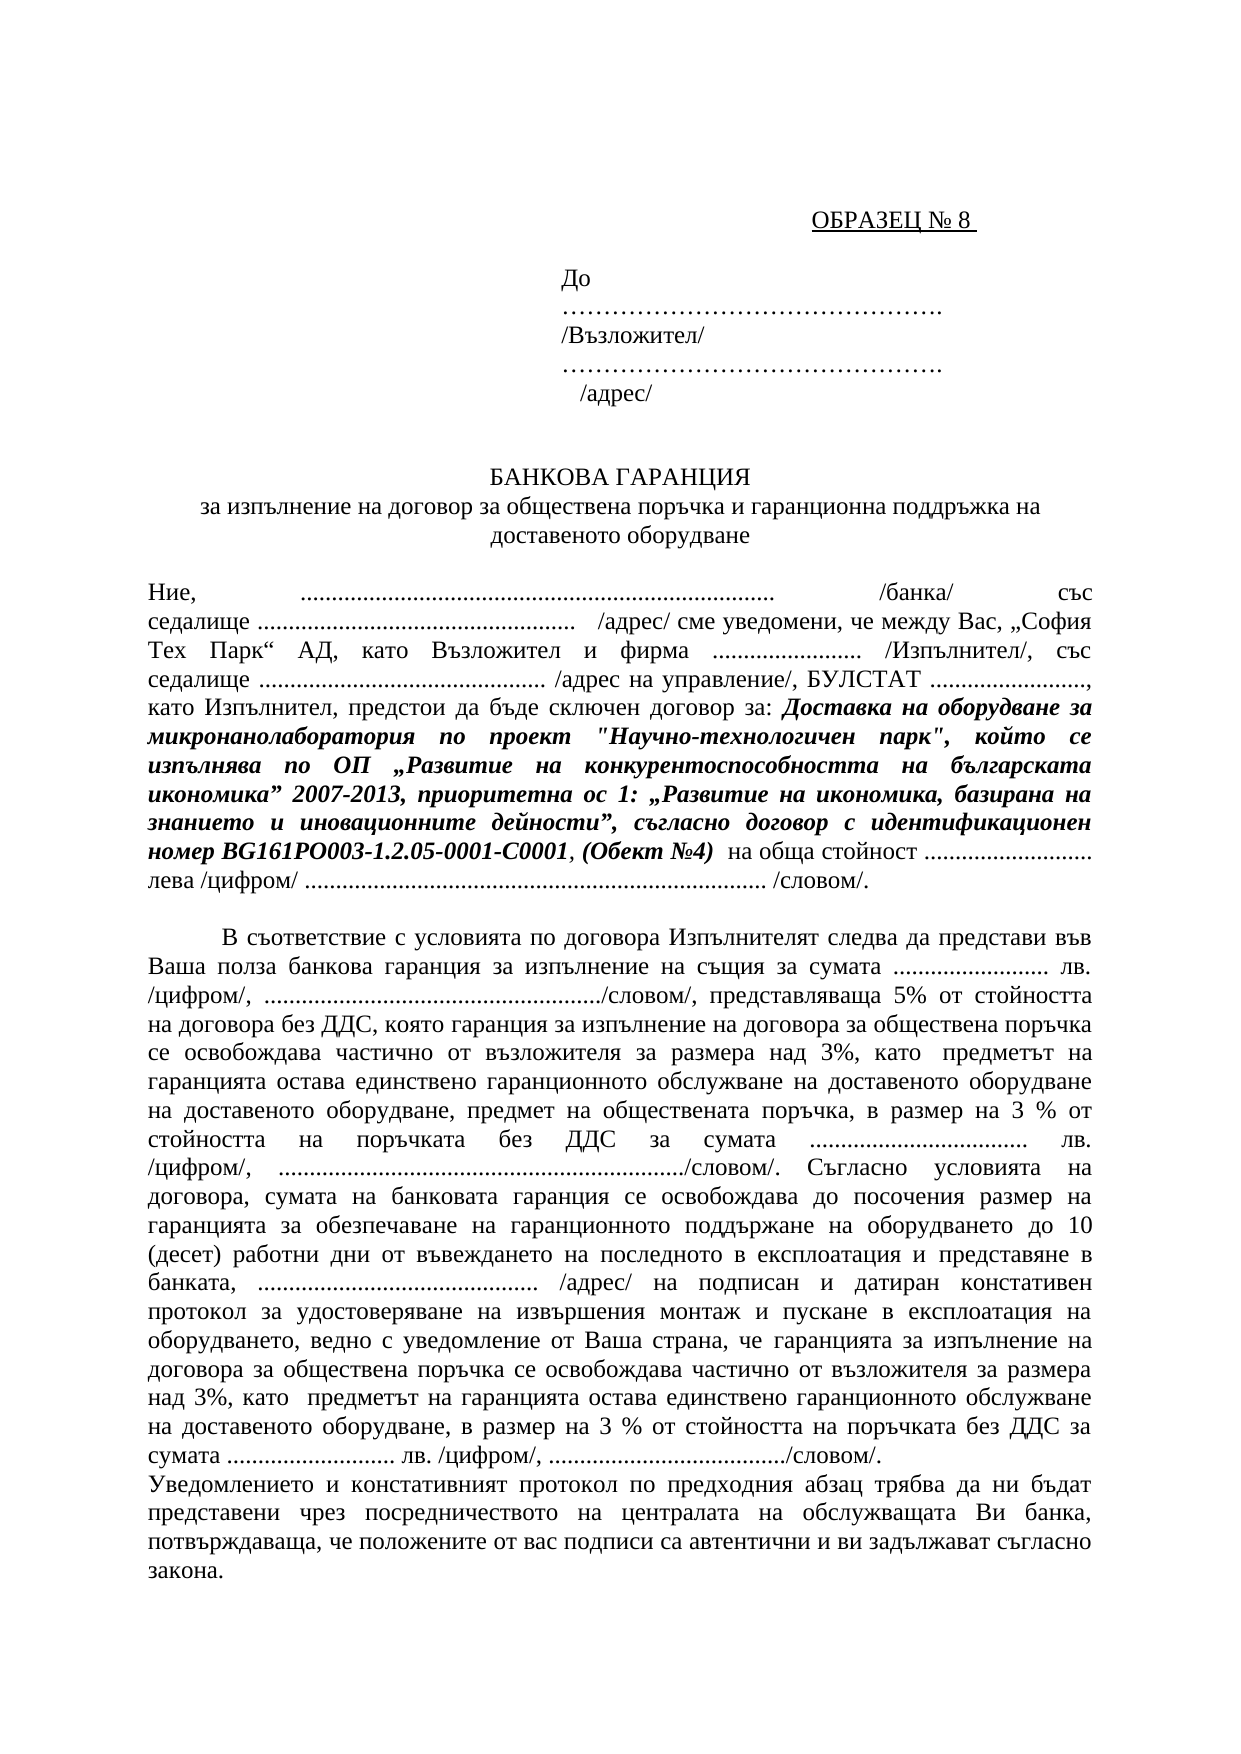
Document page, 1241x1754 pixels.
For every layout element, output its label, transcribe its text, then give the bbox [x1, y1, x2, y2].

text БАНКОВА ГАРАНЦИЯ [148, 462, 1093, 491]
text /адрес/ [561, 378, 1093, 406]
text Ние, ............................................................................ /банка/ със седалище ................................................... /адрес/ сме уведомени, че между Вас, „София Тех Парк“ АД, като Възложител и фирма ........................ /Изпълнител/, със седалище .............................................. /адрес на управление/, БУЛСТАТ ........................., като Изпълнител, предстои да бъде сключен договор за: Доставка на оборудване за микронанолаборатория по проект "Научно-технологичен парк", който се изпълнява по ОП „Развитие на конкурентоспособността на българската икономика” 2007-2013, приоритетна ос 1: „Развитие на икономика, базирана на знанието и иновационните дейности”, съгласно договор с идентификационен номер BG161PO003-1.2.05-0001-С0001, (Обект №4) на обща стойност ........................... лева /цифром/ .......................................................................... /словом/. [148, 577, 1093, 894]
text /Възложител/ [561, 320, 1093, 349]
text ОБРАЗЕЦ № 8 [782, 205, 1093, 234]
text за изпълнение на договор за обществена поръчка и гаранционна поддръжка на доставеното оборудване [148, 491, 1093, 549]
text ………………………………………. [561, 291, 1093, 320]
text Уведомлението и констативният протокол по предходния абзац трябва да ни бъдат представени чрез посредничеството на централата на обслужващата Ви банка, потвърждаваща, че положените от вас подписи са автентични и ви задължават съгласно закона. [148, 1469, 1093, 1584]
text ………………………………………. [561, 349, 1093, 378]
text До [561, 263, 1093, 291]
text В съответствие с условията по договора Изпълнителят следва да представи във Ваша полза банкова гаранция за изпълнение на същия за сумата ......................... лв. /цифром/, ....................................................../словом/, представляваща 5% от стойността на договора без ДДС, която гаранция за изпълнение на договора за обществена поръчка се освобождава частично от възложителя за размера над 3%, като предметът на гаранцията остава единствено гаранционното обслужване на доставеното оборудване на доставеното оборудване, предмет на обществената поръчка, в размер на 3 % от стойността на поръчката без ДДС за сумата ................................... лв. /цифром/, ................................................................./словом/. Съгласно условията на договора, сумата на банковата гаранция се освобождава до посочения размер на гаранцията за обезпечаване на гаранционното поддържане на оборудването до 10 (десет) работни дни от въвеждането на последното в експлоатация и представяне в банката, ............................................. /адрес/ на подписан и датиран констативен протокол за удостоверяване на извършения монтаж и пускане в експлоатация на оборудването, ведно с уведомление от Ваша страна, че гаранцията за изпълнение на договора за обществена поръчка се освобождава частично от възложителя за размера над 3%, като предметът на гаранцията остава единствено гаранционното обслужване на доставеното оборудване, в размер на 3 % от стойността на поръчката без ДДС за сумата ........................... лв. /цифром/, ....................................../словом/. [148, 922, 1093, 1469]
